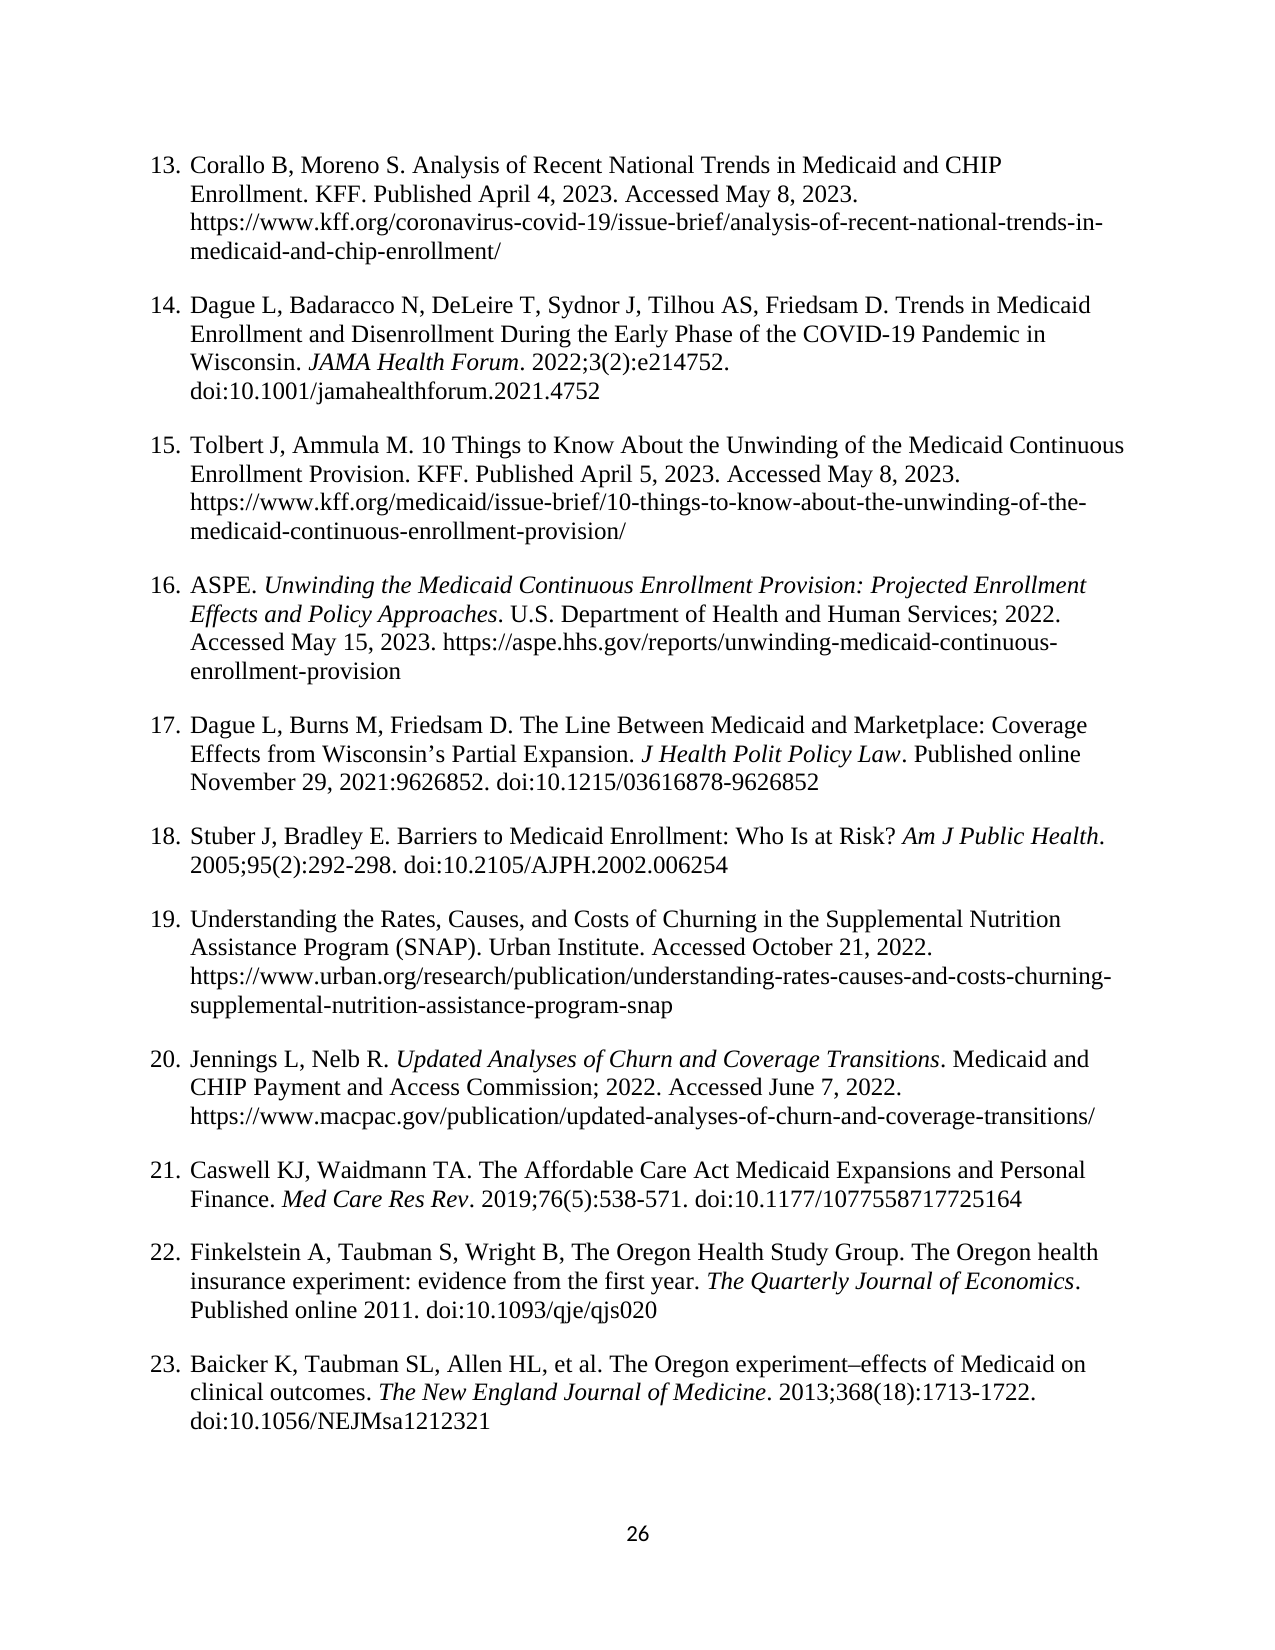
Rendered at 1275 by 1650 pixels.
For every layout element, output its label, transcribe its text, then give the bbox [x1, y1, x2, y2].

text 13. Corallo B, Moreno S. Analysis of Recent National Trends in Medicaid and CHIP Enrollment. KFF. Published April 4, 2023. Accessed May 8, 2023. https://www.kff.org/coronavirus-covid-19/issue-brief/analysis-of-recent-national-trends-in-medicaid-and-chip-enrollment/ [150, 150, 1125, 265]
text 21. Caswell KJ, Waidmann TA. The Affordable Care Act Medicaid Expansions and Personal Finance. Med Care Res Rev. 2019;76(5):538-571. doi:10.1177/1077558717725164 [150, 1155, 1125, 1212]
text 14. Dague L, Badaracco N, DeLeire T, Sydnor J, Tilhou AS, Friedsam D. Trends in Medicaid Enrollment and Disenrollment During the Early Phase of the COVID-19 Pandemic in Wisconsin. JAMA Health Forum. 2022;3(2):e214752. doi:10.1001/jamahealthforum.2021.4752 [150, 290, 1125, 405]
text 17. Dague L, Burns M, Friedsam D. The Line Between Medicaid and Marketplace: Coverage Effects from Wisconsin’s Partial Expansion. J Health Polit Policy Law. Published online November 29, 2021:9626852. doi:10.1215/03616878-9626852 [150, 710, 1125, 796]
text 18. Stuber J, Bradley E. Barriers to Medicaid Enrollment: Who Is at Risk? Am J Public Health. 2005;95(2):292-298. doi:10.2105/AJPH.2002.006254 [150, 821, 1125, 879]
text 23. Baicker K, Taubman SL, Allen HL, et al. The Oregon experiment–effects of Medicaid on clinical outcomes. The New England Journal of Medicine. 2013;368(18):1713-1722. doi:10.1056/NEJMsa1212321 [150, 1349, 1125, 1435]
text 16. ASPE. Unwinding the Medicaid Continuous Enrollment Provision: Projected Enrollment Effects and Policy Approaches. U.S. Department of Health and Human Services; 2022. Accessed May 15, 2023. https://aspe.hhs.gov/reports/unwinding-medicaid-continuous-enrollment-provision [150, 570, 1125, 685]
text 15. Tolbert J, Ammula M. 10 Things to Know About the Unwinding of the Medicaid Continuous Enrollment Provision. KFF. Published April 5, 2023. Accessed May 8, 2023. https://www.kff.org/medicaid/issue-brief/10-things-to-know-about-the-unwinding-of-the-medicaid-continuous-enrollment-provision/ [150, 430, 1125, 545]
text 22. Finkelstein A, Taubman S, Wright B, The Oregon Health Study Group. The Oregon health insurance experiment: evidence from the first year. The Quarterly Journal of Economics. Published online 2011. doi:10.1093/qje/qjs020 [150, 1237, 1125, 1324]
text 20. Jennings L, Nelb R. Updated Analyses of Churn and Coverage Transitions. Medicaid and CHIP Payment and Access Commission; 2022. Accessed June 7, 2022. https://www.macpac.gov/publication/updated-analyses-of-churn-and-coverage-transitions/ [150, 1044, 1125, 1130]
text 19. Understanding the Rates, Causes, and Costs of Churning in the Supplemental Nutrition Assistance Program (SNAP). Urban Institute. Accessed October 21, 2022. https://www.urban.org/research/publication/understanding-rates-causes-and-costs-churning-supplemental-nutrition-assistance-program-snap [150, 904, 1125, 1019]
